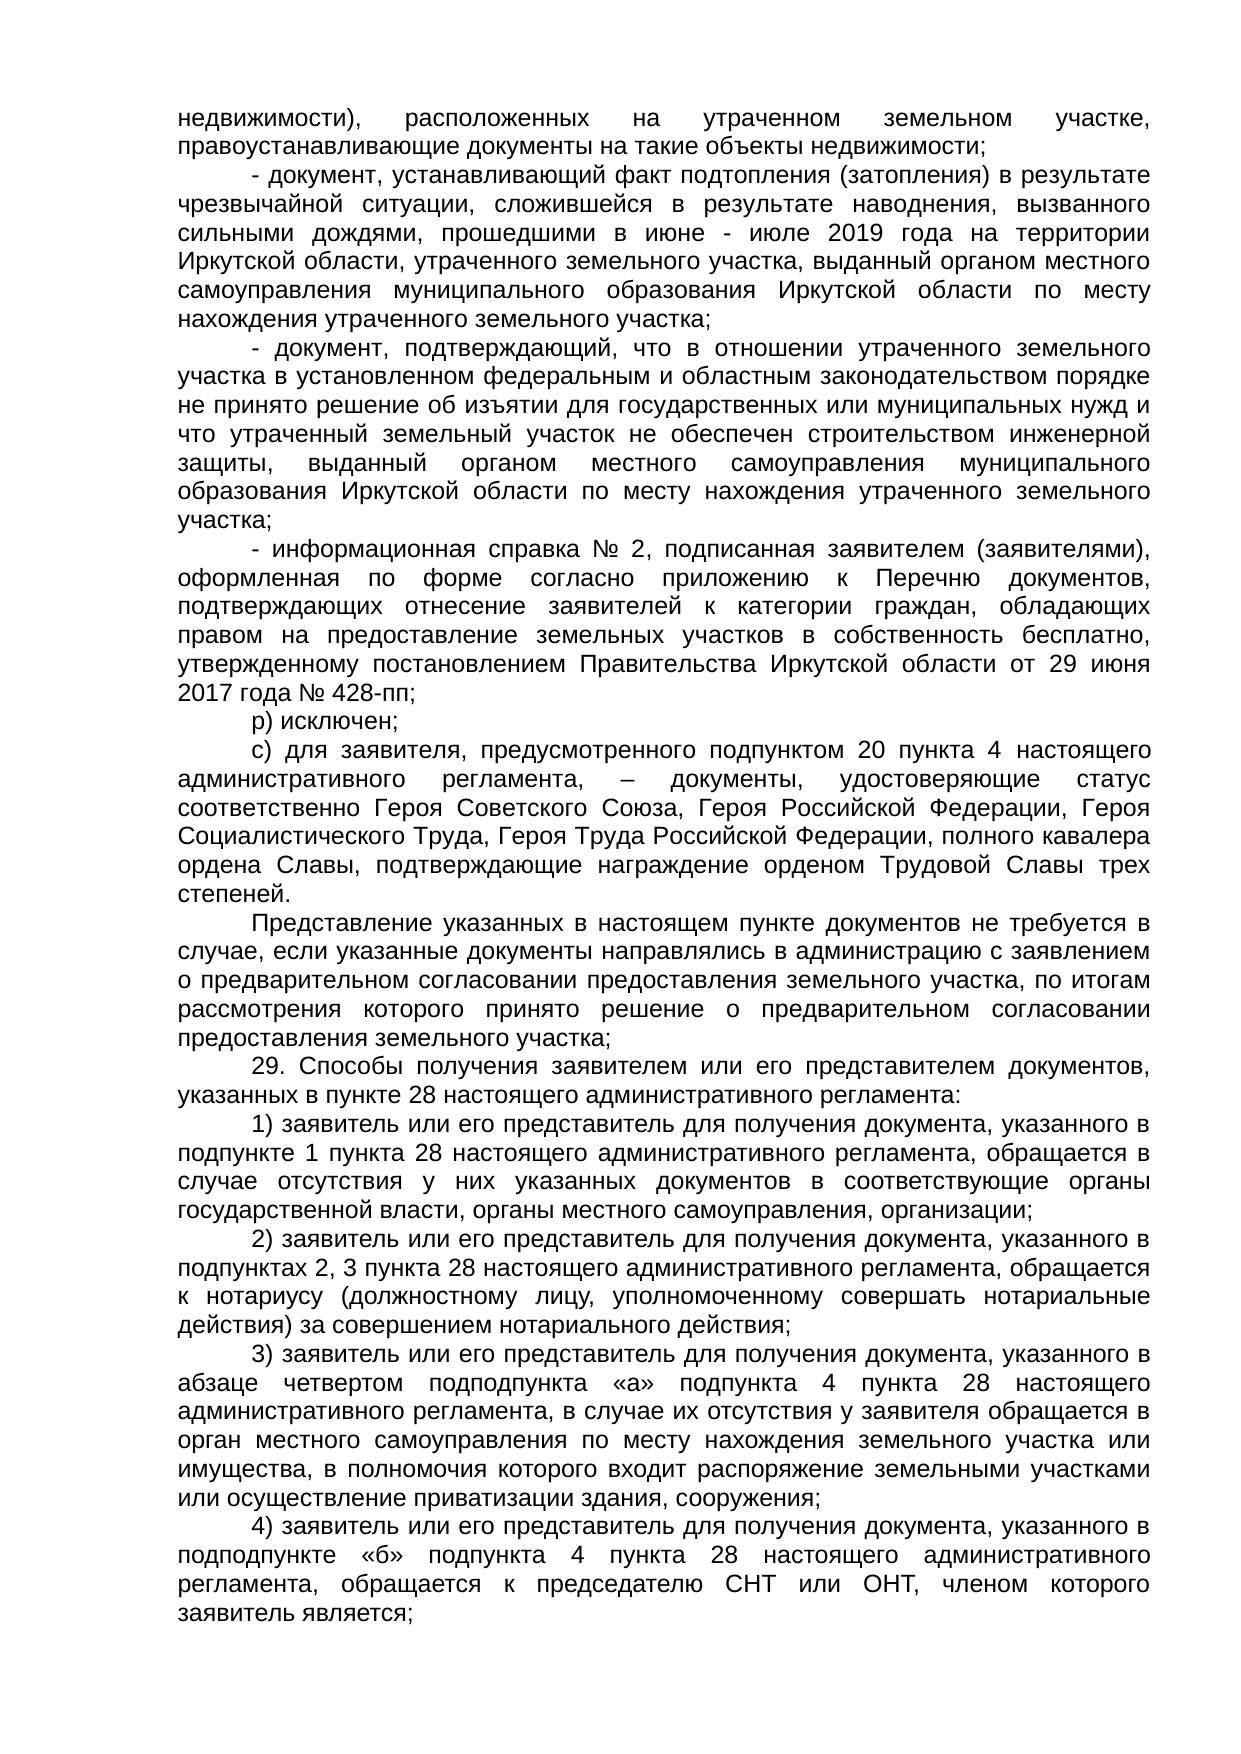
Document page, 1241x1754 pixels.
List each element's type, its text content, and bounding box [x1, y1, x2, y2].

text - документ, устанавливающий факт подтопления (затопления) в результате чрезвычайной ситуации, сложившейся в результате наводнения, вызванного сильными дождями, прошедшими в июне - июле 2019 года на территории Иркутской области, утраченного земельного участка, выданный органом местного самоуправления муниципального образования Иркутской области по месту нахождения утраченного земельного участка; [177, 160, 1152, 332]
text 1) заявитель или его представитель для получения документа, указанного в подпункте 1 пункта 28 настоящего административного регламента, обращается в случае отсутствия у них указанных документов в соответствующие органы государственной власти, органы местного самоуправления, организации; [177, 1109, 1152, 1224]
text 29. Способы получения заявителем или его представителем документов, указанных в пункте 28 настоящего административного регламента: [177, 1051, 1152, 1109]
text с) для заявителя, предусмотренного подпунктом 20 пункта 4 настоящего административного регламента, – документы, удостоверяющие статус соответственно Героя Советского Союза, Героя Российской Федерации, Героя Социалистического Труда, Героя Труда Российской Федерации, полного кавалера ордена Славы, подтверждающие награждение орденом Трудовой Славы трех степеней. [177, 735, 1152, 907]
text - документ, подтверждающий, что в отношении утраченного земельного участка в установленном федеральным и областным законодательством порядке не принято решение об изъятии для государственных или муниципальных нужд и что утраченный земельный участок не обеспечен строительством инженерной защиты, выданный органом местного самоуправления муниципального образования Иркутской области по месту нахождения утраченного земельного участка; [177, 332, 1152, 534]
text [177, 102, 1152, 160]
text р) исключен; [177, 706, 1152, 735]
text - информационная справка № 2, подписанная заявителем (заявителями), оформленная по форме согласно приложению к Перечню документов, подтверждающих отнесение заявителей к категории граждан, обладающих правом на предоставление земельных участков в собственность бесплатно, утвержденному постановлением Правительства Иркутской области от 29 июня 2017 года № 428-пп; [177, 534, 1152, 706]
text 2) заявитель или его представитель для получения документа, указанного в подпунктах 2, 3 пункта 28 настоящего административного регламента, обращается к нотариусу (должностному лицу, уполномоченному совершать нотариальные действия) за совершением нотариального действия; [177, 1224, 1152, 1339]
text 4) заявитель или его представитель для получения документа, указанного в подподпункте «б» подпункта 4 пункта 28 настоящего административного регламента, обращается к председателю СНТ или ОНТ, членом которого заявитель является; [177, 1511, 1152, 1626]
text Представление указанных в настоящем пункте документов не требуется в случае, если указанные документы направлялись в администрацию с заявлением о предварительном согласовании предоставления земельного участка, по итогам рассмотрения которого принято решение о предварительном согласовании предоставления земельного участка; [177, 907, 1152, 1051]
text 3) заявитель или его представитель для получения документа, указанного в абзаце четвертом подподпункта «а» подпункта 4 пункта 28 настоящего административного регламента, в случае их отсутствия у заявителя обращается в орган местного самоуправления по месту нахождения земельного участка или имущества, в полномочия которого входит распоряжение земельными участками или осуществление приватизации здания, сооружения; [177, 1339, 1152, 1511]
